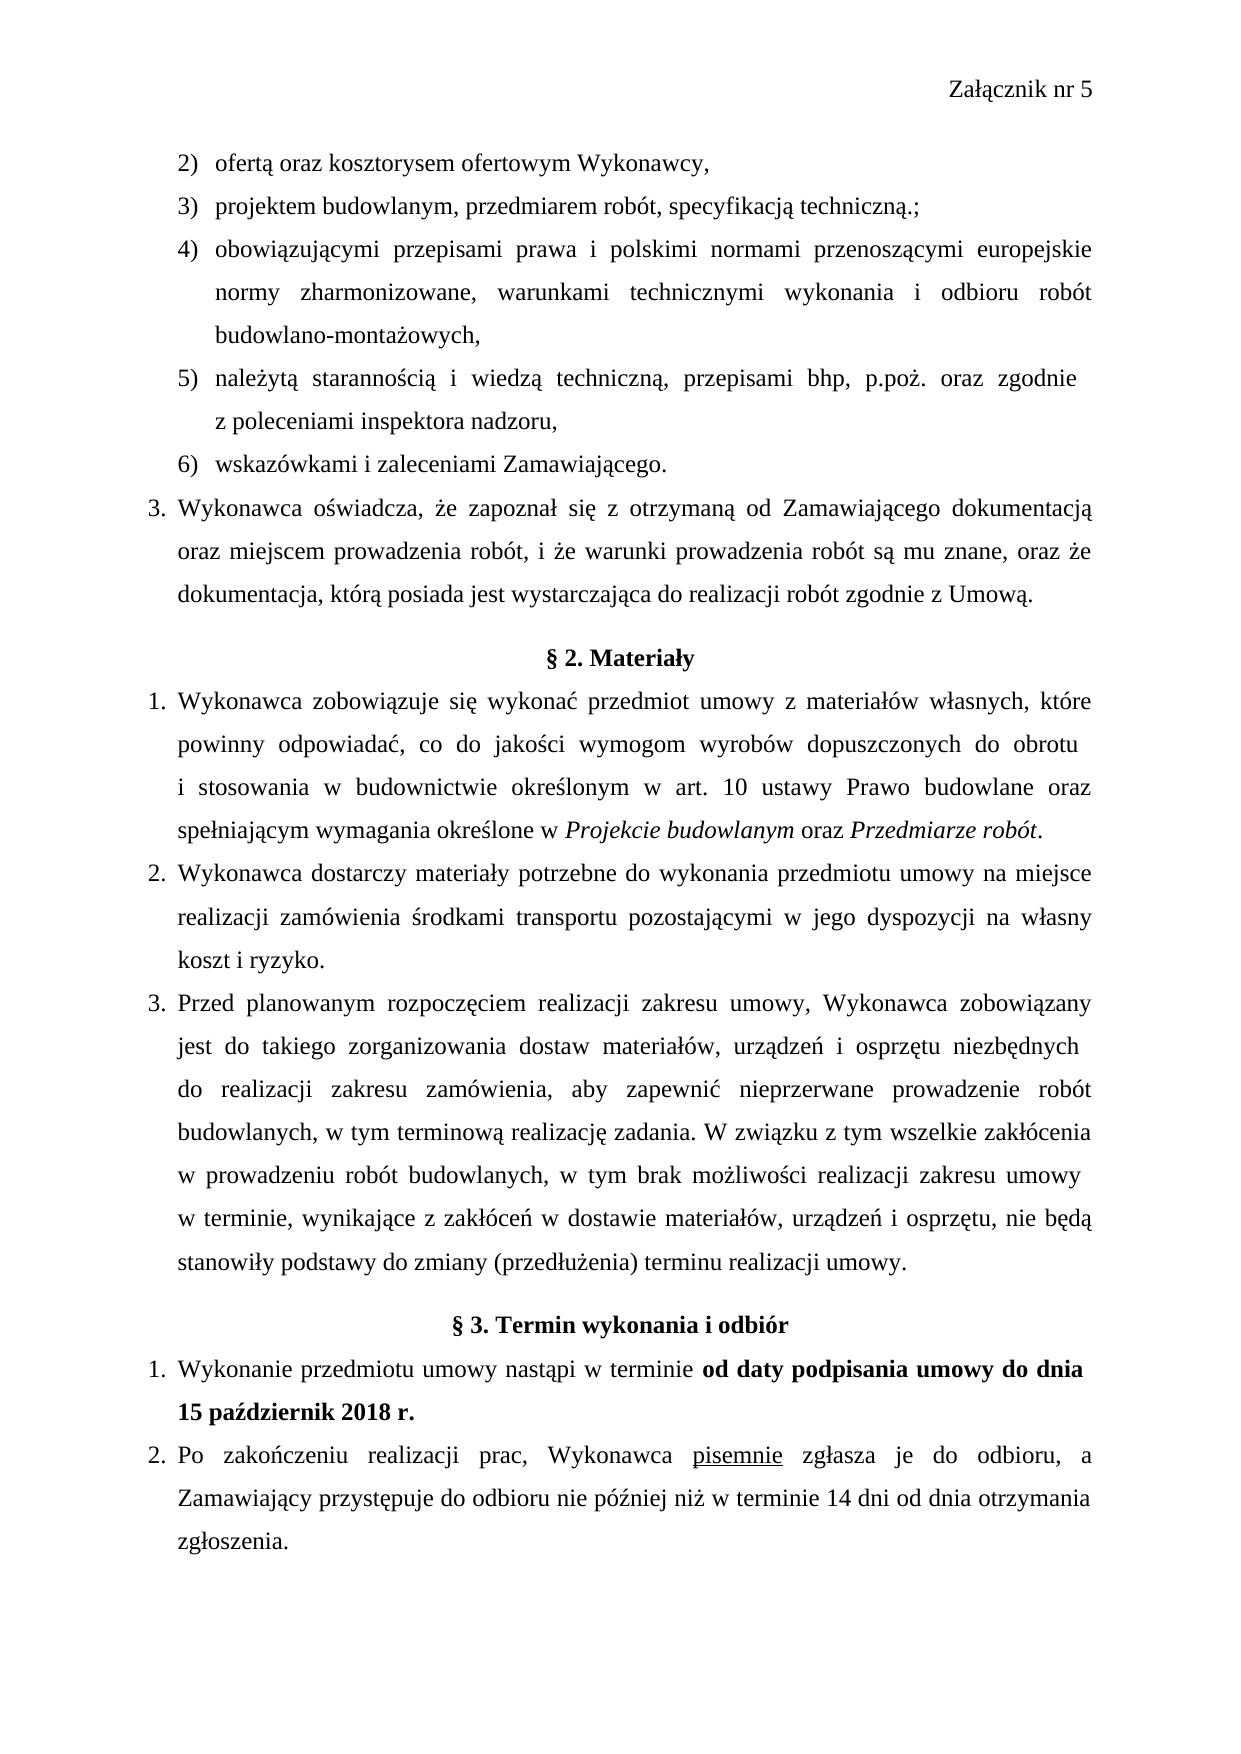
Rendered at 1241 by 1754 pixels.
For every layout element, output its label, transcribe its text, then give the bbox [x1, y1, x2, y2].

list Po zakończeniu realizacji prac, Wykonawca pisemnie zgłasza je do odbioru, a Zamawiający przystępuje do odbioru nie później niż w terminie 14 dni od dnia otrzymania zgłoszenia. [148, 1440, 1092, 1555]
list Wykonawca zobowiązuje się wykonać przedmiot umowy z materiałów własnych, które powinny odpowiadać, co do jakości wymogom wyrobów dopuszczonych do obrotu i stosowania w budownictwie określonym w art. 10 ustawy Prawo budowlane oraz spełniającym wymagania określone w Projekcie budowlanym oraz Przedmiarze robót. [148, 686, 1092, 844]
list projektem budowlanym, przedmiarem robót, specyfikacją techniczną.; [177, 191, 1092, 219]
list Wykonanie przedmiotu umowy nastąpi w terminie od daty podpisania umowy do dnia 15 październik 2018 r. [148, 1354, 1092, 1426]
text § 3. Termin wykonania i odbiór [148, 1311, 1092, 1339]
list obowiązującymi przepisami prawa i polskimi normami przenoszącymi europejskie normy zharmonizowane, warunkami technicznymi wykonania i odbioru robót budowlano-montażowych, [177, 234, 1092, 349]
list Wykonawca dostarczy materiały potrzebne do wykonania przedmiotu umowy na miejsce realizacji zamówienia środkami transportu pozostającymi w jego dyspozycji na własny koszt i ryzyko. [148, 858, 1092, 973]
list ofertą oraz kosztorysem ofertowym Wykonawcy, [177, 148, 1092, 176]
list Wykonawca oświadcza, że zapoznał się z otrzymaną od Zamawiającego dokumentacją oraz miejscem prowadzenia robót, i że warunki prowadzenia robót są mu znane, oraz że dokumentacja, którą posiada jest wystarczająca do realizacji robót zgodnie z Umową. [148, 493, 1092, 608]
text § 2. Materiały [148, 643, 1092, 672]
list należytą starannością i wiedzą techniczną, przepisami bhp, p.poż. oraz zgodnie z poleceniami inspektora nadzoru, [177, 363, 1092, 435]
list wskazówkami i zaleceniami Zamawiającego. [177, 449, 1092, 478]
list Przed planowanym rozpoczęciem realizacji zakresu umowy, Wykonawca zobowiązany jest do takiego zorganizowania dostaw materiałów, urządzeń i osprzętu niezbędnych do realizacji zakresu zamówienia, aby zapewnić nieprzerwane prowadzenie robót budowlanych, w tym terminową realizację zadania. W związku z tym wszelkie zakłócenia w prowadzeniu robót budowlanych, w tym brak możliwości realizacji zakresu umowy w terminie, wynikające z zakłóceń w dostawie materiałów, urządzeń i osprzętu, nie będą stanowiły podstawy do zmiany (przedłużenia) terminu realizacji umowy. [148, 988, 1092, 1275]
